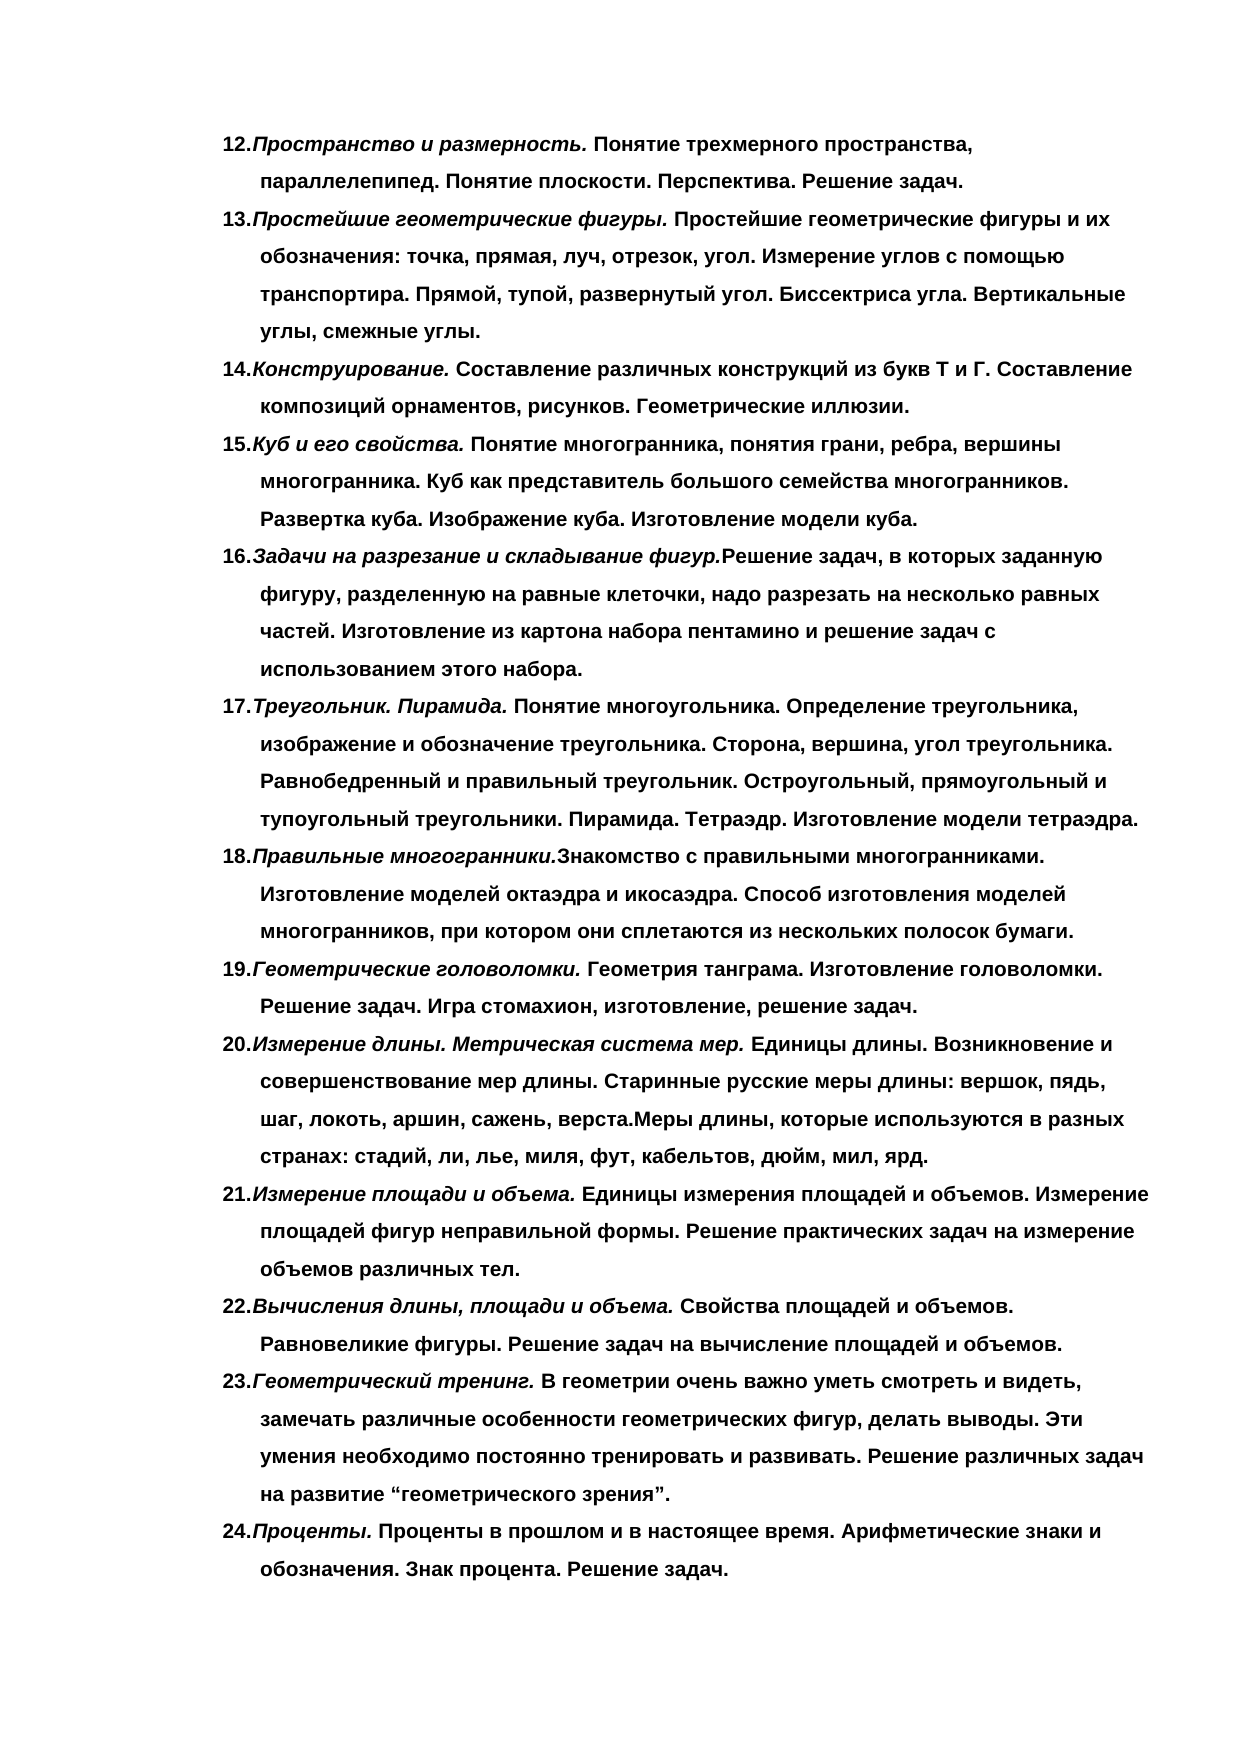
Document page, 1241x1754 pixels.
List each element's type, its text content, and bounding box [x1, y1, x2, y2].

list Геометрические головоломки. Геометрия танграма. Изготовление головоломки. Решение задач. Игра стомахион, изготовление, решение задач. [222, 943, 1152, 1018]
list Вычисления длины, площади и объема. Свойства площадей и объемов. Равновеликие фигуры. Решение задач на вычисление площадей и объемов. [222, 1281, 1152, 1356]
list Проценты. Проценты в прошлом и в настоящее время. Арифметические знаки и обозначения. Знак процента. Решение задач. [222, 1506, 1152, 1581]
list Измерение площади и объема. Единицы измерения площадей и объемов. Измерение площадей фигур неправильной формы. Решение практических задач на измерение объемов различных тел. [222, 1168, 1152, 1281]
list Задачи на разрезание и складывание фигур.Решение задач, в которых заданную фигуру, разделенную на равные клеточки, надо разрезать на несколько равных частей. Изготовление из картона набора пентамино и решение задач с использованием этого набора. [222, 531, 1152, 681]
list Конструирование. Составление различных конструкций из букв Т и Г. Составление композиций орнаментов, рисунков. Геометрические иллюзии. [222, 343, 1152, 418]
list Правильные многогранники.Знакомство с правильными многогранниками. Изготовление моделей октаэдра и икосаэдра. Способ изготовления моделей многогранников, при котором они сплетаются из нескольких полосок бумаги. [222, 831, 1152, 943]
list Простейшие геометрические фигуры. Простейшие геометрические фигуры и их обозначения: точка, прямая, луч, отрезок, угол. Измерение углов с помощью транспортира. Прямой, тупой, развернутый угол. Биссектриса угла. Вертикальные углы, смежные углы. [222, 193, 1152, 343]
list Геометрический тренинг. В геометрии очень важно уметь смотреть и видеть, замечать различные особенности геометрических фигур, делать выводы. Эти умения необходимо постоянно тренировать и развивать. Решение различных задач на развитие “геометрического зрения”. [222, 1356, 1152, 1506]
list Треугольник. Пирамида. Понятие многоугольника. Определение треугольника, изображение и обозначение треугольника. Сторона, вершина, угол треугольника. Равнобедренный и правильный треугольник. Остроугольный, прямоугольный и тупоугольный треугольники. Пирамида. Тетраэдр. Изготовление модели тетраэдра. [222, 681, 1152, 831]
list Куб и его свойства. Понятие многогранника, понятия грани, ребра, вершины многогранника. Куб как представитель большого семейства многогранников. Развертка куба. Изображение куба. Изготовление модели куба. [222, 418, 1152, 531]
list Пространство и размерность. Понятие трехмерного пространства, параллелепипед. Понятие плоскости. Перспектива. Решение задач. [222, 118, 1152, 193]
list Измерение длины. Метрическая система мер. Единицы длины. Возникновение и совершенствование мер длины. Старинные русские меры длины: вершок, пядь, шаг, локоть, аршин, сажень, верста.Меры длины, которые используются в разных странах: стадий, ли, лье, миля, фут, кабельтов, дюйм, мил, ярд. [222, 1018, 1152, 1168]
